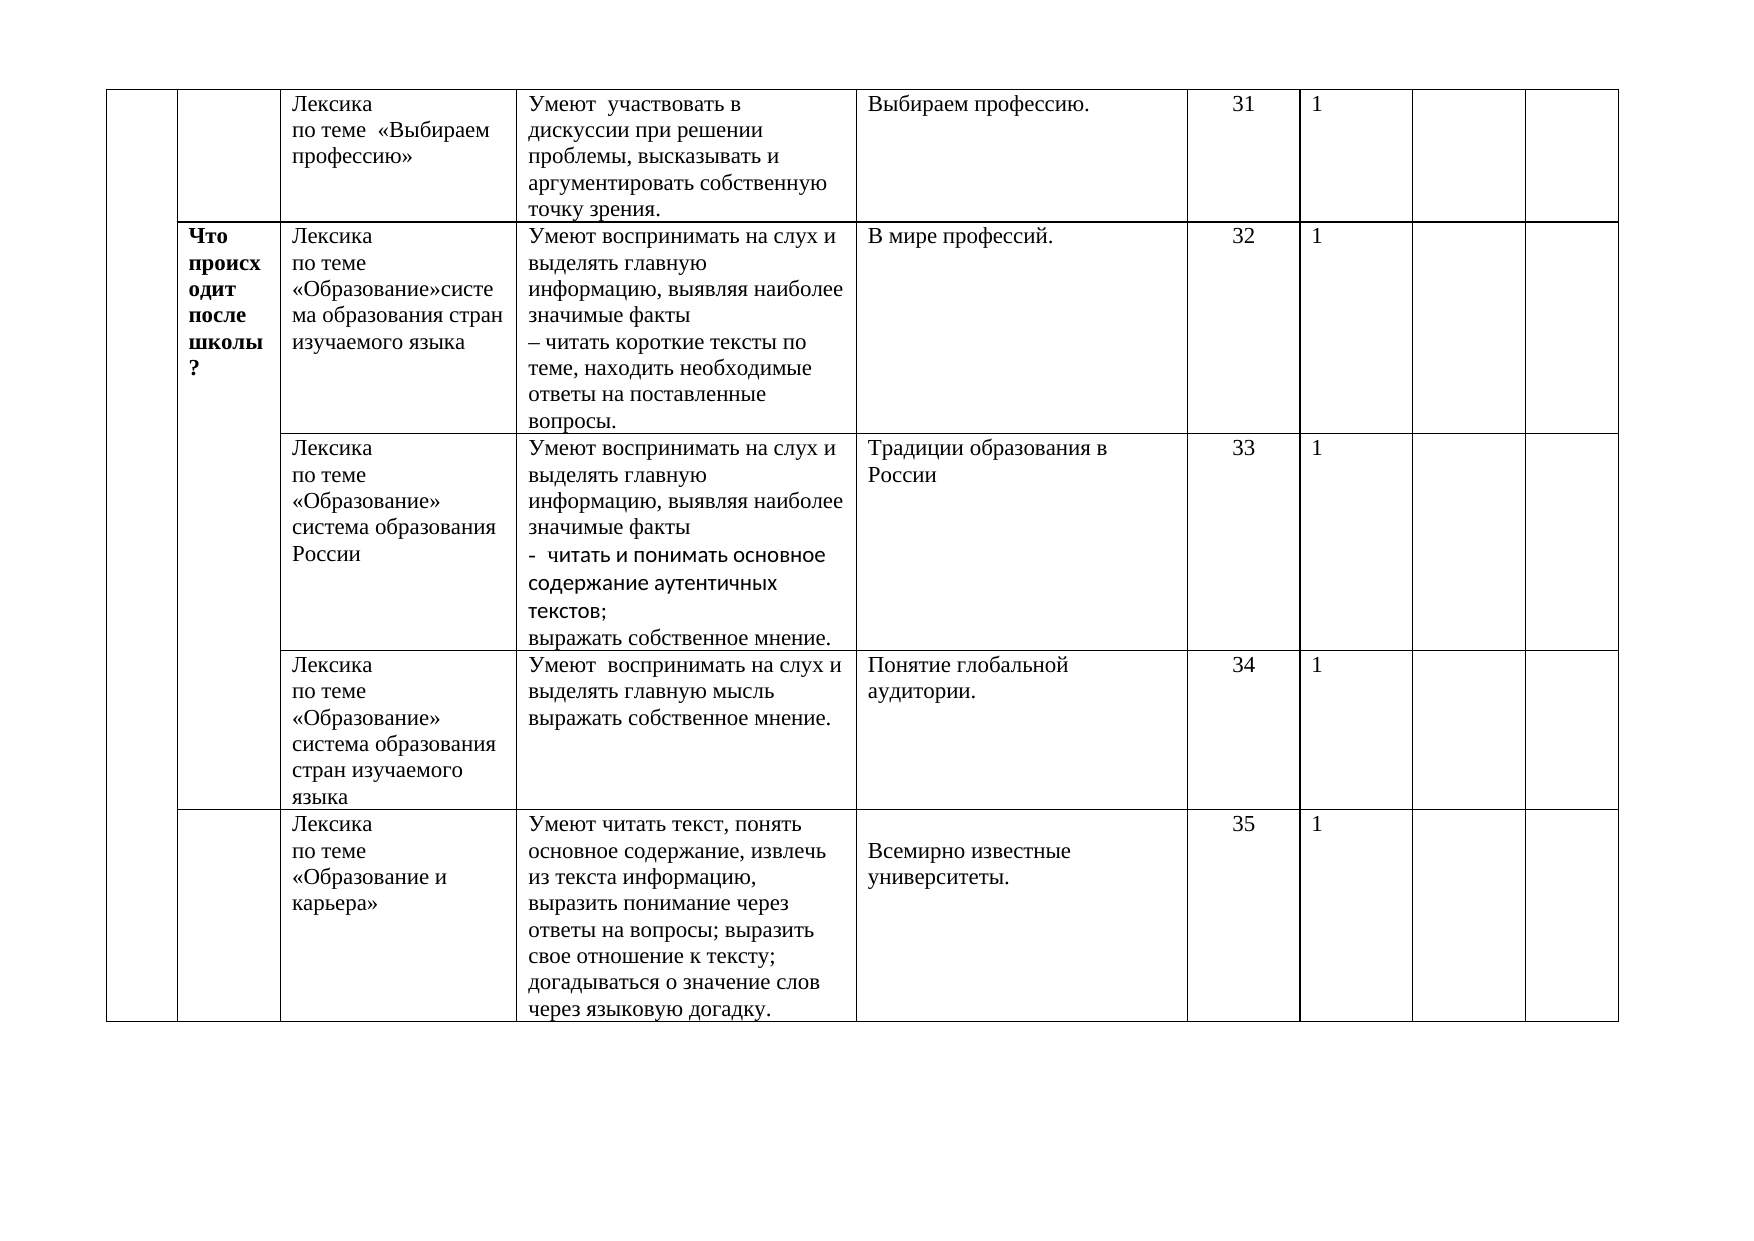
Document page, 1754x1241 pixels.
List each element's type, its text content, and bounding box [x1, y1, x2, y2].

table_cell [1413, 651, 1525, 809]
table_cell 1 [1301, 90, 1412, 221]
table_cell [1526, 90, 1618, 221]
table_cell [281, 90, 516, 221]
table_cell 1 [1301, 651, 1412, 809]
table_cell Лексика по теме «Образование» система образования стран изучаемого языка [281, 651, 516, 809]
table_cell Умеют воспринимать на слух и выделять главную информацию, выявляя наиболее значимые факты - читать и понимать основное содержание аутентичных текстов; выражать собственное мнение. [517, 434, 856, 650]
table_cell 1 [1301, 434, 1412, 650]
table_cell Лексика по теме «Образование и карьера» [281, 810, 516, 1021]
table_cell [1413, 434, 1525, 650]
table_cell Лексика по теме «Образование»система образования стран изучаемого языка [281, 223, 516, 433]
table_cell Умеют участвовать в дискуссии при решении проблемы, высказывать и аргументировать собственную точку зрения. [517, 90, 856, 221]
table_cell Традиции образования в России [857, 434, 1187, 650]
table_cell 32 [1188, 223, 1299, 433]
table_cell Что происходит после школы? [178, 223, 280, 809]
table_cell 1 [1301, 223, 1412, 433]
table_cell [178, 810, 280, 1021]
table_cell [1413, 223, 1525, 433]
table_cell [1526, 810, 1618, 1021]
table_cell [1526, 434, 1618, 650]
table_cell Умеют воспринимать на слух и выделять главную мысль выражать собственное мнение. [517, 651, 856, 809]
table_cell Выбираем профессию. [857, 90, 1187, 221]
table_cell 35 [1188, 810, 1299, 1021]
table_cell 1 [1301, 810, 1412, 1021]
table_cell Лексика по теме «Образование» система образования России [281, 434, 516, 650]
table_cell Умеют воспринимать на слух и выделять главную информацию, выявляя наиболее значимые факты – читать короткие тексты по теме, находить необходимые ответы на поставленные вопросы. [517, 223, 856, 433]
table_cell В мире профессий. [857, 223, 1187, 433]
table_cell Понятие глобальной аудитории. [857, 651, 1187, 809]
table_cell [1413, 810, 1525, 1021]
table_cell 33 [1188, 434, 1299, 650]
table_cell 34 [1188, 651, 1299, 809]
table_cell [1526, 223, 1618, 433]
table_cell [1526, 651, 1618, 809]
table_cell Всемирно известные университеты. [857, 810, 1187, 1021]
table_cell [178, 90, 280, 221]
table_cell [1413, 90, 1525, 221]
table_cell 31 [1188, 90, 1299, 221]
